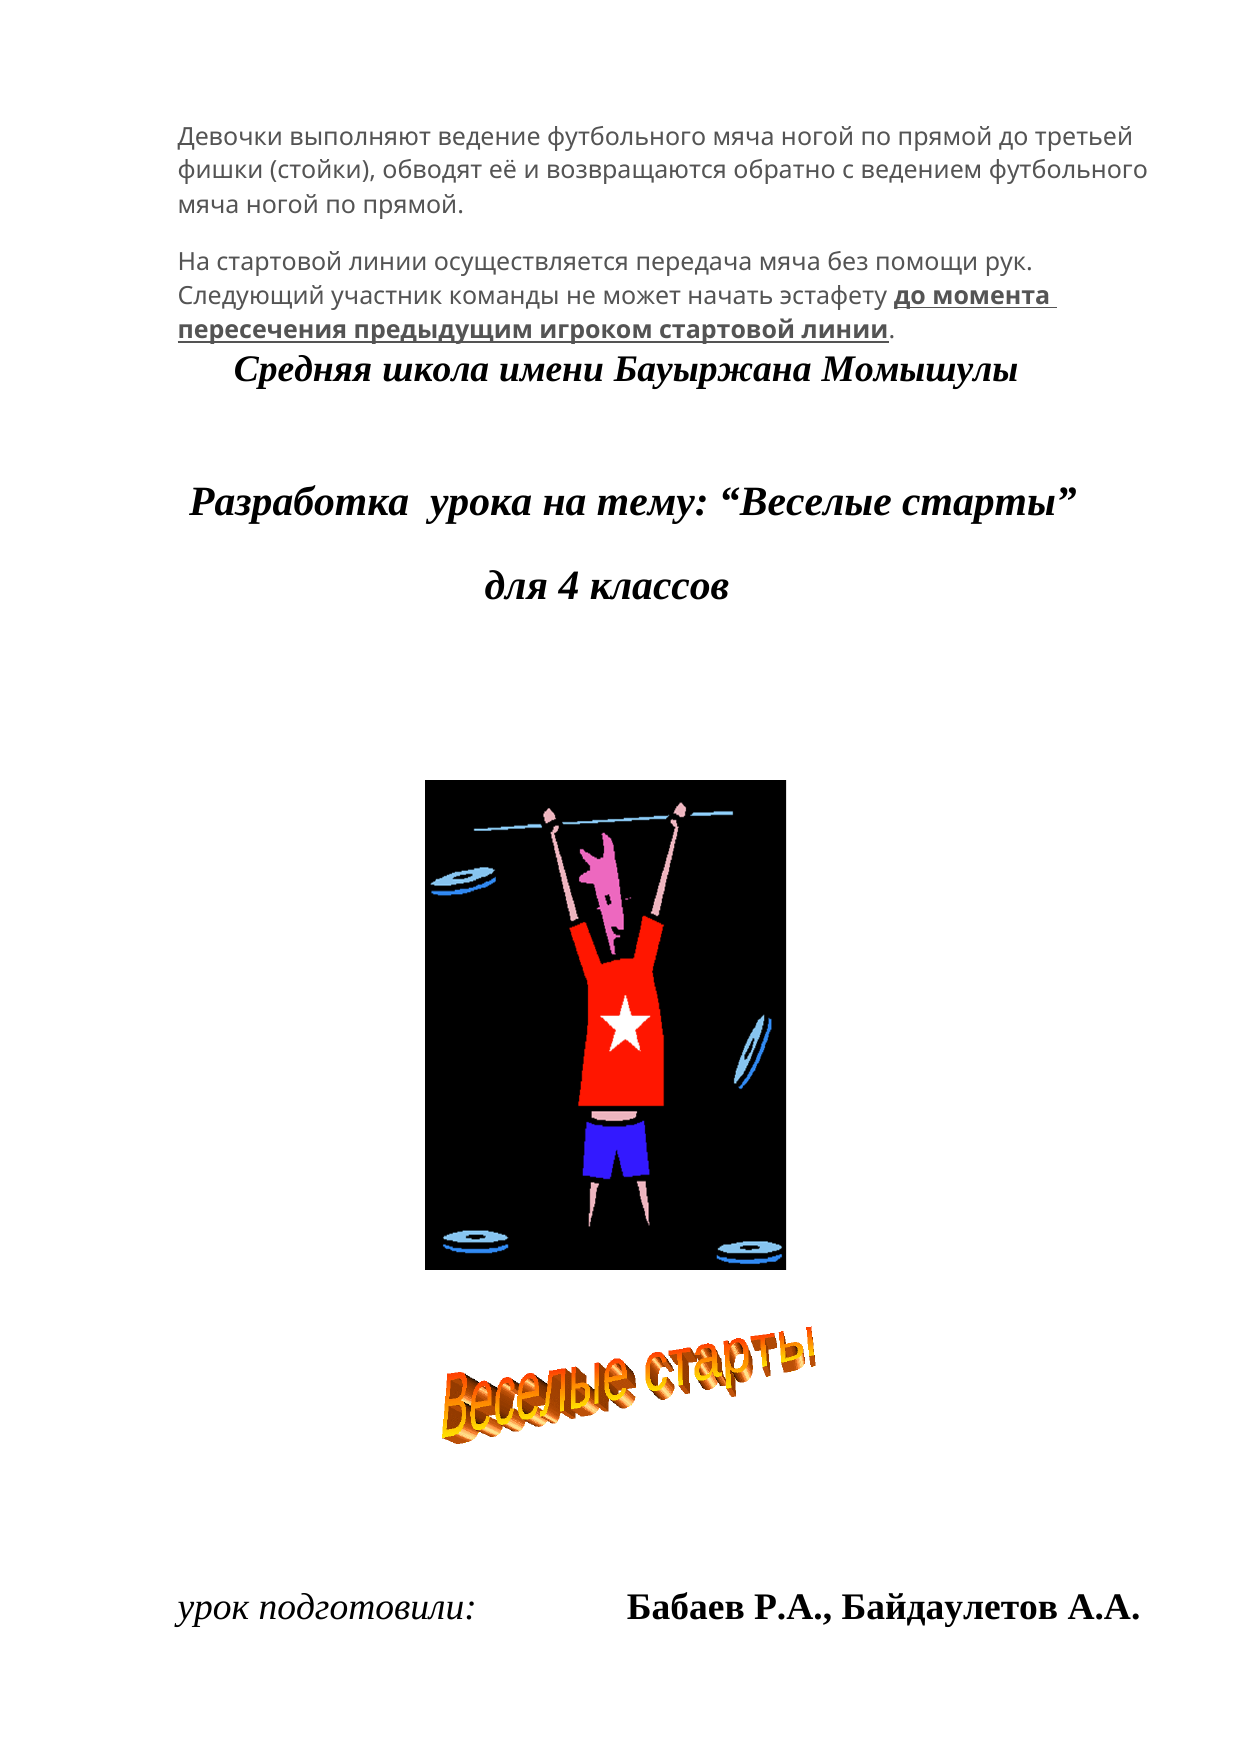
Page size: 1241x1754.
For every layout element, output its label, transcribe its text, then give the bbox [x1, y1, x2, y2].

text Девочки выполняют ведение футбольного мяча ногой по прямой до третьей фишки (стойки), обводят её и возвращаются обратно с ведением футбольного мяча ногой по прямой. [177, 118, 1152, 220]
text урок подготовили: Бабаев Р.А., Байдаулетов А.А. [177, 1584, 1152, 1627]
text Разработка урока на тему: “Веселые старты” [189, 476, 1152, 524]
text для 4 классов [484, 560, 1158, 608]
picture [425, 780, 787, 1270]
text На стартовой линии осуществляется передача мяча без помощи рук. Следующий участник команды не может начать эстафету до момента пересечения предыдущим игроком стартовой линии. [177, 244, 1152, 346]
text Средняя школа имени Бауыржана Момышулы [177, 346, 1075, 389]
picture [419, 1326, 821, 1448]
